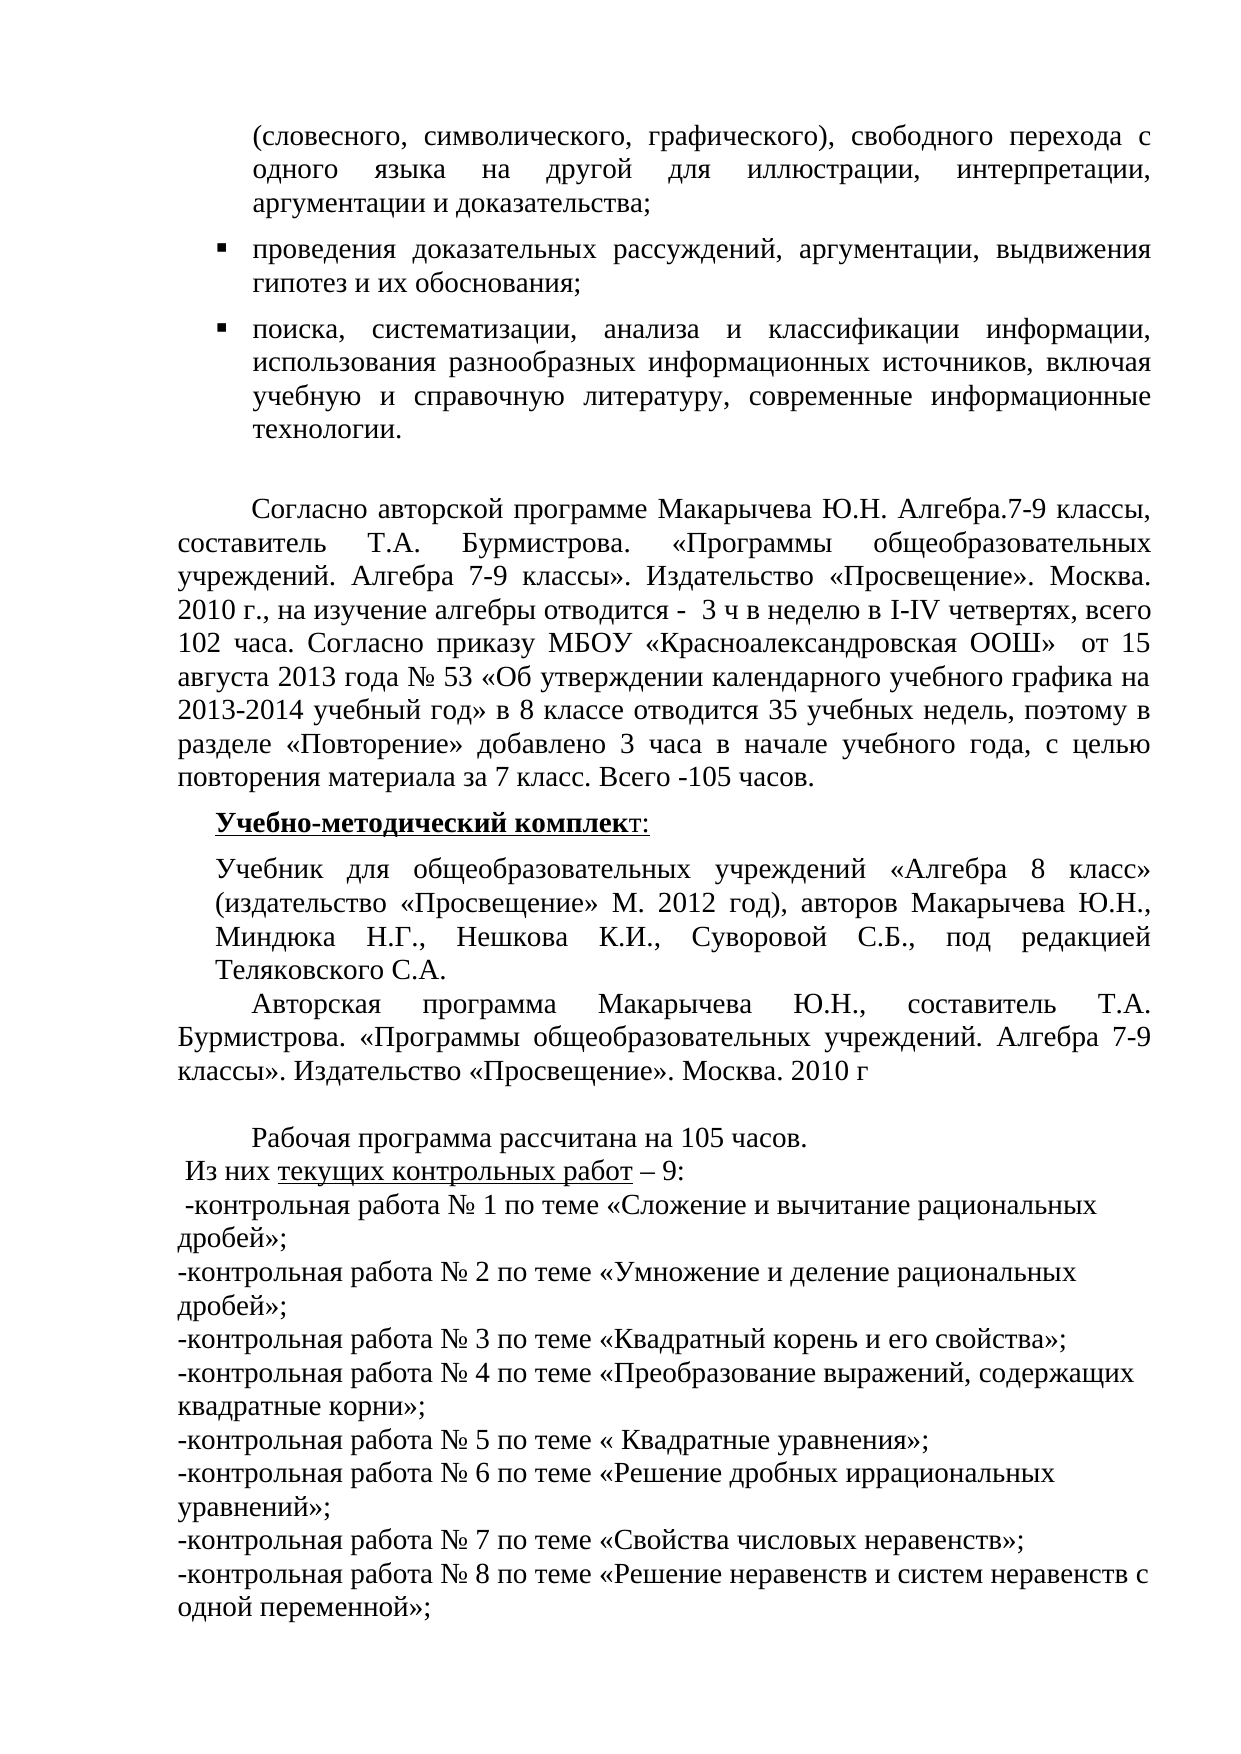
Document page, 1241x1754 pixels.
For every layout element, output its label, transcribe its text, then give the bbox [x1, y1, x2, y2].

list проведения доказательных рассуждений, аргументации, выдвижения гипотез и их обоснования; [215, 231, 1152, 298]
text Рабочая программа рассчитана на 105 часов. [177, 1120, 1152, 1153]
text -контрольная работа № 4 по теме «Преобразование выражений, содержащих квадратные корни»; [177, 1355, 1152, 1422]
text -контрольная работа № 5 по теме « Квадратные уравнения»; [177, 1422, 1152, 1455]
text Согласно авторской программе Макарычева Ю.Н. Алгебра.7-9 классы, составитель Т.А. Бурмистрова. «Программы общеобразовательных учреждений. Алгебра 7-9 классы». Издательство «Просвещение». Москва. ., на изучение алгебры отводится - 3 ч в неделю в I-IV четвертях, всего 102 часа. Согласно приказу МБОУ «Красноалександровская ООШ» от 15 августа 2013 года № 53 «Об утверждении календарного учебного графика на 2013-2014 учебный год» в 8 классе отводится 35 учебных недель, поэтому в разделе «Повторение» добавлено 3 часа в начале учебного года, с целью повторения материала за 7 класс. Всего -105 часов. [177, 491, 1152, 793]
text -контрольная работа № 8 по теме «Решение неравенств и систем неравенств с одной переменной»; [177, 1556, 1152, 1623]
text Авторская программа Макарычева Ю.Н., составитель Т.А. Бурмистрова. «Программы общеобразовательных учреждений. Алгебра 7-9 классы». Издательство «Просвещение». Москва. [177, 986, 1152, 1086]
text -контрольная работа № 3 по теме «Квадратный корень и его свойства»; [177, 1321, 1152, 1355]
text -контрольная работа № 1 по теме «Сложение и вычитание рациональных дробей»; [177, 1187, 1152, 1254]
text Из них текущих контрольных работ – 9: [177, 1153, 1152, 1187]
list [215, 118, 1152, 219]
text -контрольная работа № 7 по теме «Свойства числовых неравенств»; [177, 1522, 1152, 1556]
text -контрольная работа № 6 по теме «Решение дробных иррациональных уравнений»; [177, 1455, 1152, 1522]
list поиска, систематизации, анализа и классификации информации, использования разнообразных информационных источников, включая учебную и справочную литературу, современные информационные технологии. [215, 311, 1152, 445]
text Учебник для общеобразовательных учреждений «Алгебра 8 класс» (издательство «Просвещение» М. 2012 год), авторов Макарычева Ю.Н., Миндюка Н.Г., Нешкова К.И., Суворовой С.Б., под редакцией Теляковского С.А. [215, 852, 1152, 986]
text Учебно-методический комплект: [215, 806, 1152, 839]
text -контрольная работа № 2 по теме «Умножение и деление рациональных дробей»; [177, 1254, 1152, 1321]
